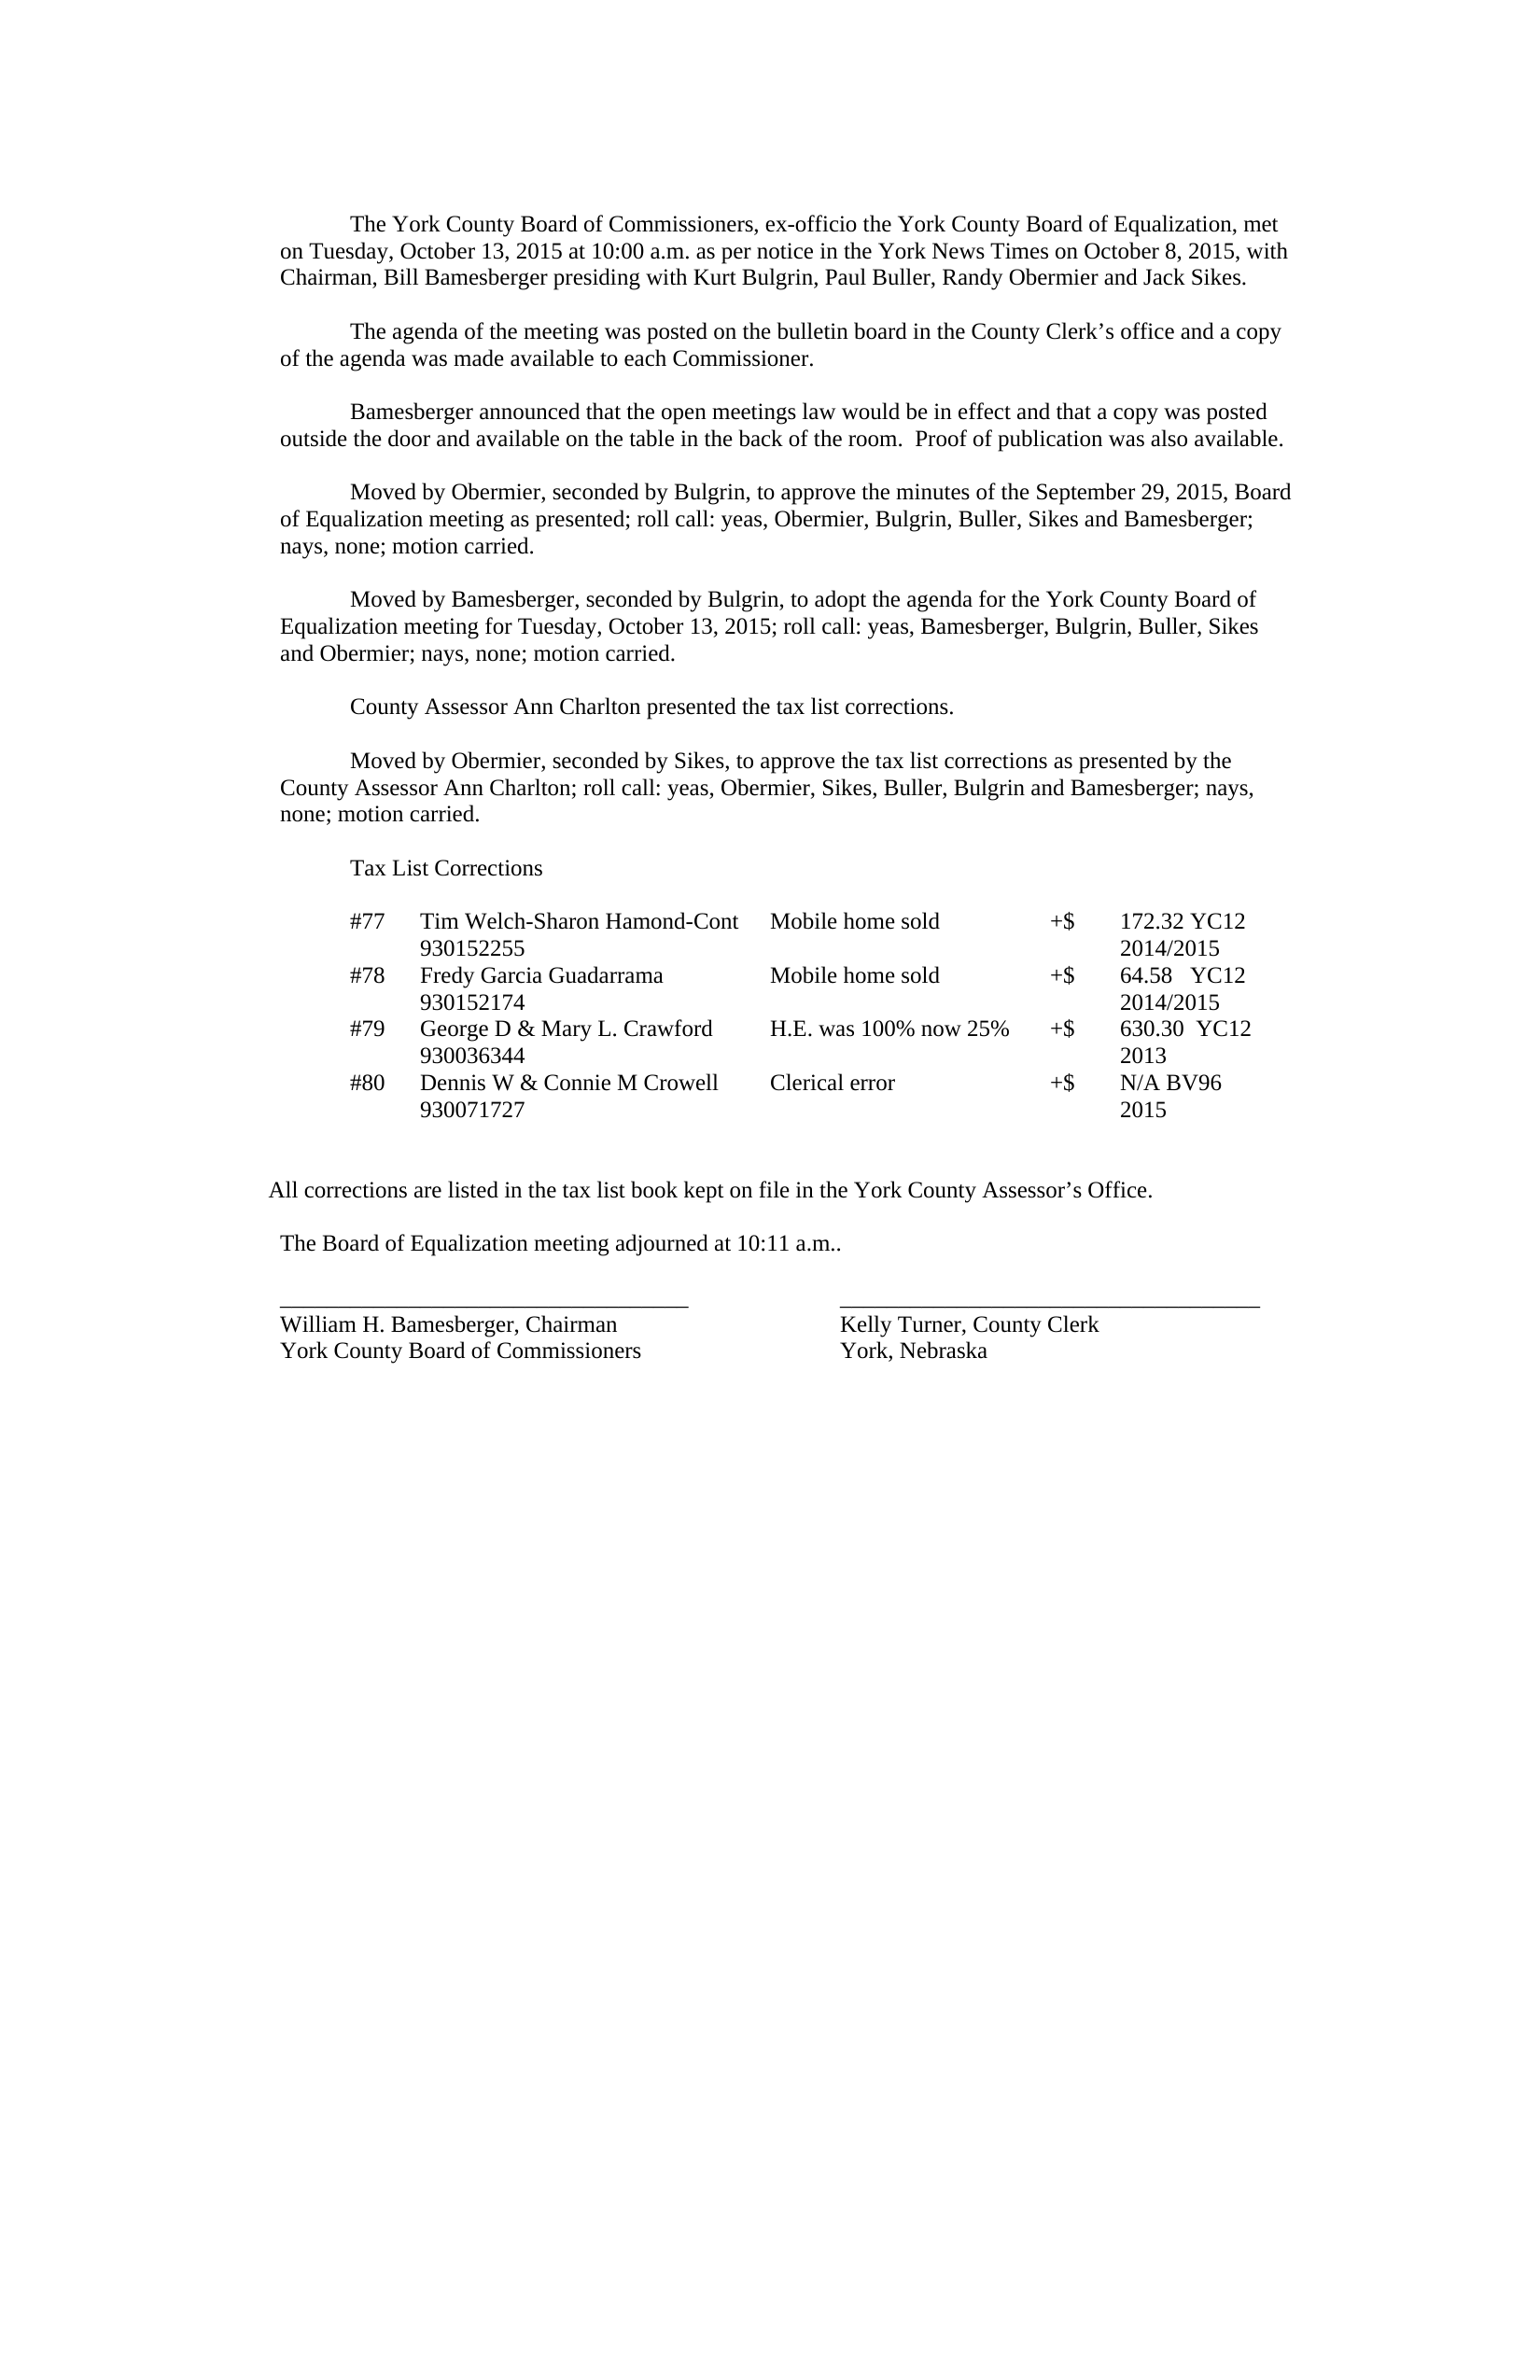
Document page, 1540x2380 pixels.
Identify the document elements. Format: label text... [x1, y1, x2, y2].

text William H. Bamesberger, Chairman Kelly Turner, County Clerk [210, 1310, 1295, 1337]
text #79 George D & Mary L. Crawford H.E. was 100% now 25% +$ 630.30 YC12 [280, 1015, 1295, 1042]
text Moved by Bamesberger, seconded by Bulgrin, to adopt the agenda for the York County Board of Equalization meeting for Tuesday, October 13, 2015; roll call: yeas, Bamesberger, Bulgrin, Buller, Sikes and Obermier; nays, none; motion carried. [280, 585, 1295, 666]
text York County Board of Commissioners York, Nebraska [280, 1337, 1295, 1364]
text 930036344 2013 [280, 1042, 1295, 1069]
text 930152174 2014/2015 [280, 988, 1295, 1015]
text The agenda of the meeting was posted on the bulletin board in the County Clerk’s office and a copy of the agenda was made available to each Commissioner. [280, 317, 1295, 371]
text 930071727 2015 [280, 1096, 1295, 1149]
text County Assessor Ann Charlton presented the tax list corrections. [280, 693, 1295, 720]
text #78 Fredy Garcia Guadarrama Mobile home sold +$ 64.58 YC12 [280, 961, 1295, 988]
text Bamesberger announced that the open meetings law would be in effect and that a copy was posted outside the door and available on the table in the back of the room. Proof of publication was also available. [280, 398, 1295, 452]
text #77 Tim Welch-Sharon Hamond-Cont Mobile home sold +$ 172.32 YC12 [280, 907, 1295, 934]
text The York County Board of Commissioners, ex-officio the York County Board of Equalization, met on Tuesday, October 13, 2015 at 10:00 a.m. as per notice in the York News Times on October 8, 2015, with Chairman, Bill Bamesberger presiding with Kurt Bulgrin, Paul Buller, Randy Obermier and Jack Sikes. [280, 210, 1295, 290]
text 930152255 2014/2015 [280, 934, 1295, 961]
text Moved by Obermier, seconded by Sikes, to approve the tax list corrections as presented by the County Assessor Ann Charlton; roll call: yeas, Obermier, Sikes, Buller, Bulgrin and Bamesberger; nays, none; motion carried. [280, 747, 1295, 827]
text Moved by Obermier, seconded by Bulgrin, to approve the minutes of the September 29, 2015, Board of Equalization meeting as presented; roll call: yeas, Obermier, Bulgrin, Buller, Sikes and Bamesberger; nays, none; motion carried. [280, 478, 1295, 559]
text All corrections are listed in the tax list book kept on file in the York County Assessor’s Office. [140, 1176, 1444, 1203]
text Tax List Corrections [280, 854, 1295, 881]
text The Board of Equalization meeting adjourned at 10:11 a.m.. [210, 1229, 1295, 1256]
text #80 Dennis W & Connie M Crowell Clerical error +$ N/A BV96 [280, 1069, 1295, 1096]
text ___________________________________ ____________________________________ [210, 1283, 1295, 1310]
